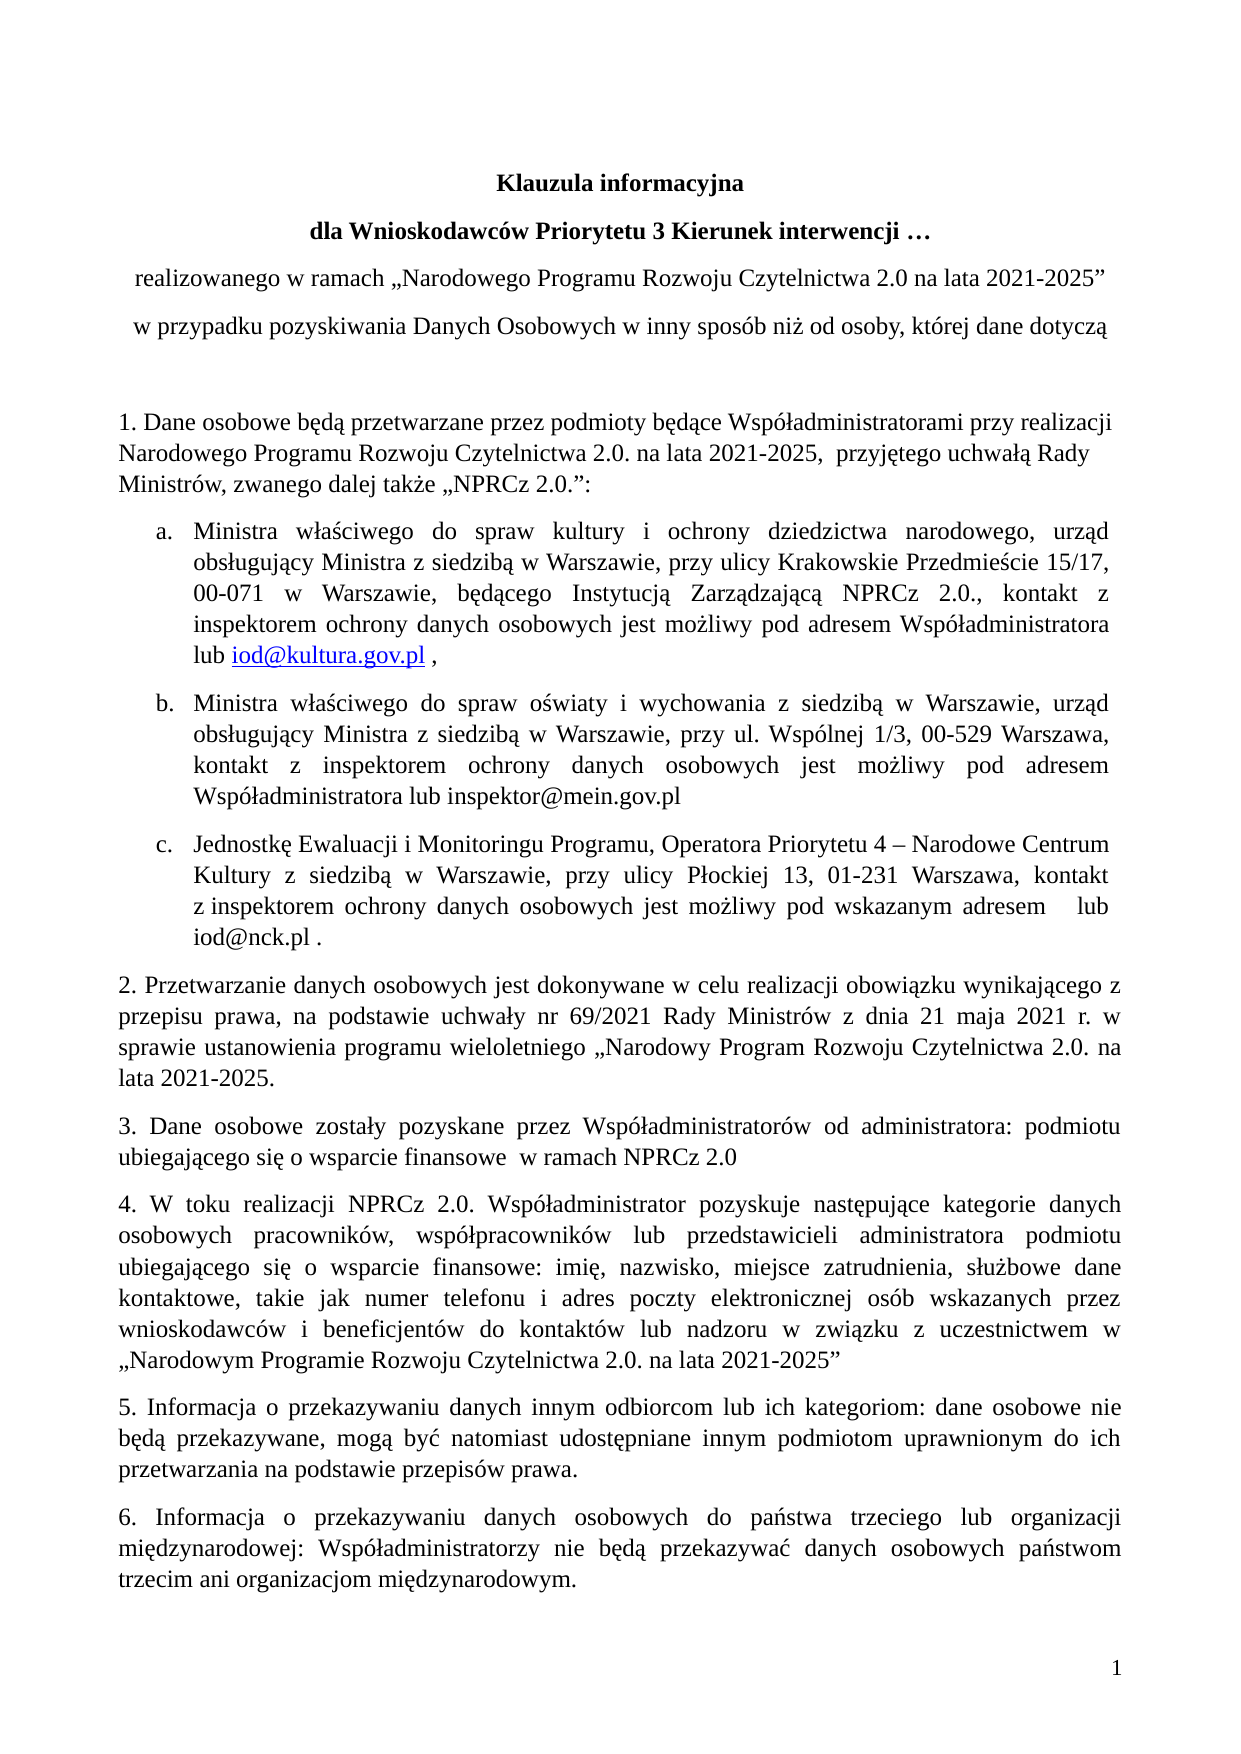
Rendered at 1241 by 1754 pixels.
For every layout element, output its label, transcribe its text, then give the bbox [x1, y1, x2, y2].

text realizowanego w ramach „Narodowego Programu Rozwoju Czytelnictwa 2.0 na lata 2021-2025” [118, 263, 1122, 292]
text 4. W toku realizacji NPRCz 2.0. Współadministrator pozyskuje następujące kategorie danych osobowych pracowników, współpracowników lub przedstawicieli administratora podmiotu ubiegającego się o wsparcie finansowe: imię, nazwisko, miejsce zatrudnienia, służbowe dane kontaktowe, takie jak numer telefonu i adres poczty elektronicznej osób wskazanych przez wnioskodawców i beneficjentów do kontaktów lub nadzoru w związku z uczestnictwem w „Narodowym Programie Rozwoju Czytelnictwa 2.0. na lata 2021-2025” [118, 1189, 1122, 1373]
text w przypadku pozyskiwania Danych Osobowych w inny sposób niż od osoby, której dane dotyczą [118, 311, 1122, 340]
list Jednostkę Ewaluacji i Monitoringu Programu, Operatora Priorytetu 4 – Narodowe Centrum Kultury z siedzibą w Warszawie, przy ulicy Płockiej 13, 01-231 Warszawa, kontakt z inspektorem ochrony danych osobowych jest możliwy pod wskazanym adresem lub iod@nck.pl . [156, 829, 1110, 951]
text 6. Informacja o przekazywaniu danych osobowych do państwa trzeciego lub organizacji międzynarodowej: Współadministratorzy nie będą przekazywać danych osobowych państwom trzecim ani organizacjom międzynarodowym. [118, 1502, 1122, 1593]
text 1. Dane osobowe będą przetwarzane przez podmioty będące Współadministratorami przy realizacji Narodowego Programu Rozwoju Czytelnictwa 2.0. na lata 2021-2025, przyjętego uchwałą Rady Ministrów, zwanego dalej także „NPRCz 2.0.”: [118, 407, 1122, 497]
list Ministra właściwego do spraw oświaty i wychowania z siedzibą w Warszawie, urząd obsługujący Ministra z siedzibą w Warszawie, przy ul. Wspólnej 1/3, 00-529 Warszawa, kontakt z inspektorem ochrony danych osobowych jest możliwy pod adresem Współadministratora lub inspektor@mein.gov.pl [156, 688, 1110, 810]
list Ministra właściwego do spraw kultury i ochrony dziedzictwa narodowego, urząd obsługujący Ministra z siedzibą w Warszawie, przy ulicy Krakowskie Przedmieście 15/17, 00-071 w Warszawie, będącego Instytucją Zarządzającą NPRCz 2.0., kontakt z inspektorem ochrony danych osobowych jest możliwy pod adresem Współadministratora lub iod@kultura.gov.pl , [156, 516, 1110, 669]
text 5. Informacja o przekazywaniu danych innym odbiorcom lub ich kategoriom: dane osobowe nie będą przekazywane, mogą być natomiast udostępniane innym podmiotom uprawnionym do ich przetwarzania na podstawie przepisów prawa. [118, 1392, 1122, 1483]
text 2. Przetwarzanie danych osobowych jest dokonywane w celu realizacji obowiązku wynikającego z przepisu prawa, na podstawie uchwały nr 69/2021 Rady Ministrów z dnia 21 maja 2021 r. w sprawie ustanowienia programu wieloletniego „Narodowy Program Rozwoju Czytelnictwa 2.0. na lata 2021-2025. [118, 970, 1122, 1092]
text 3. Dane osobowe zostały pozyskane przez Współadministratorów od administratora: podmiotu ubiegającego się o wsparcie finansowe w ramach NPRCz 2.0 [118, 1111, 1122, 1171]
text dla Wnioskodawców Priorytetu 3 Kierunek interwencji … [118, 216, 1122, 244]
text Klauzula informacyjna [118, 168, 1122, 197]
